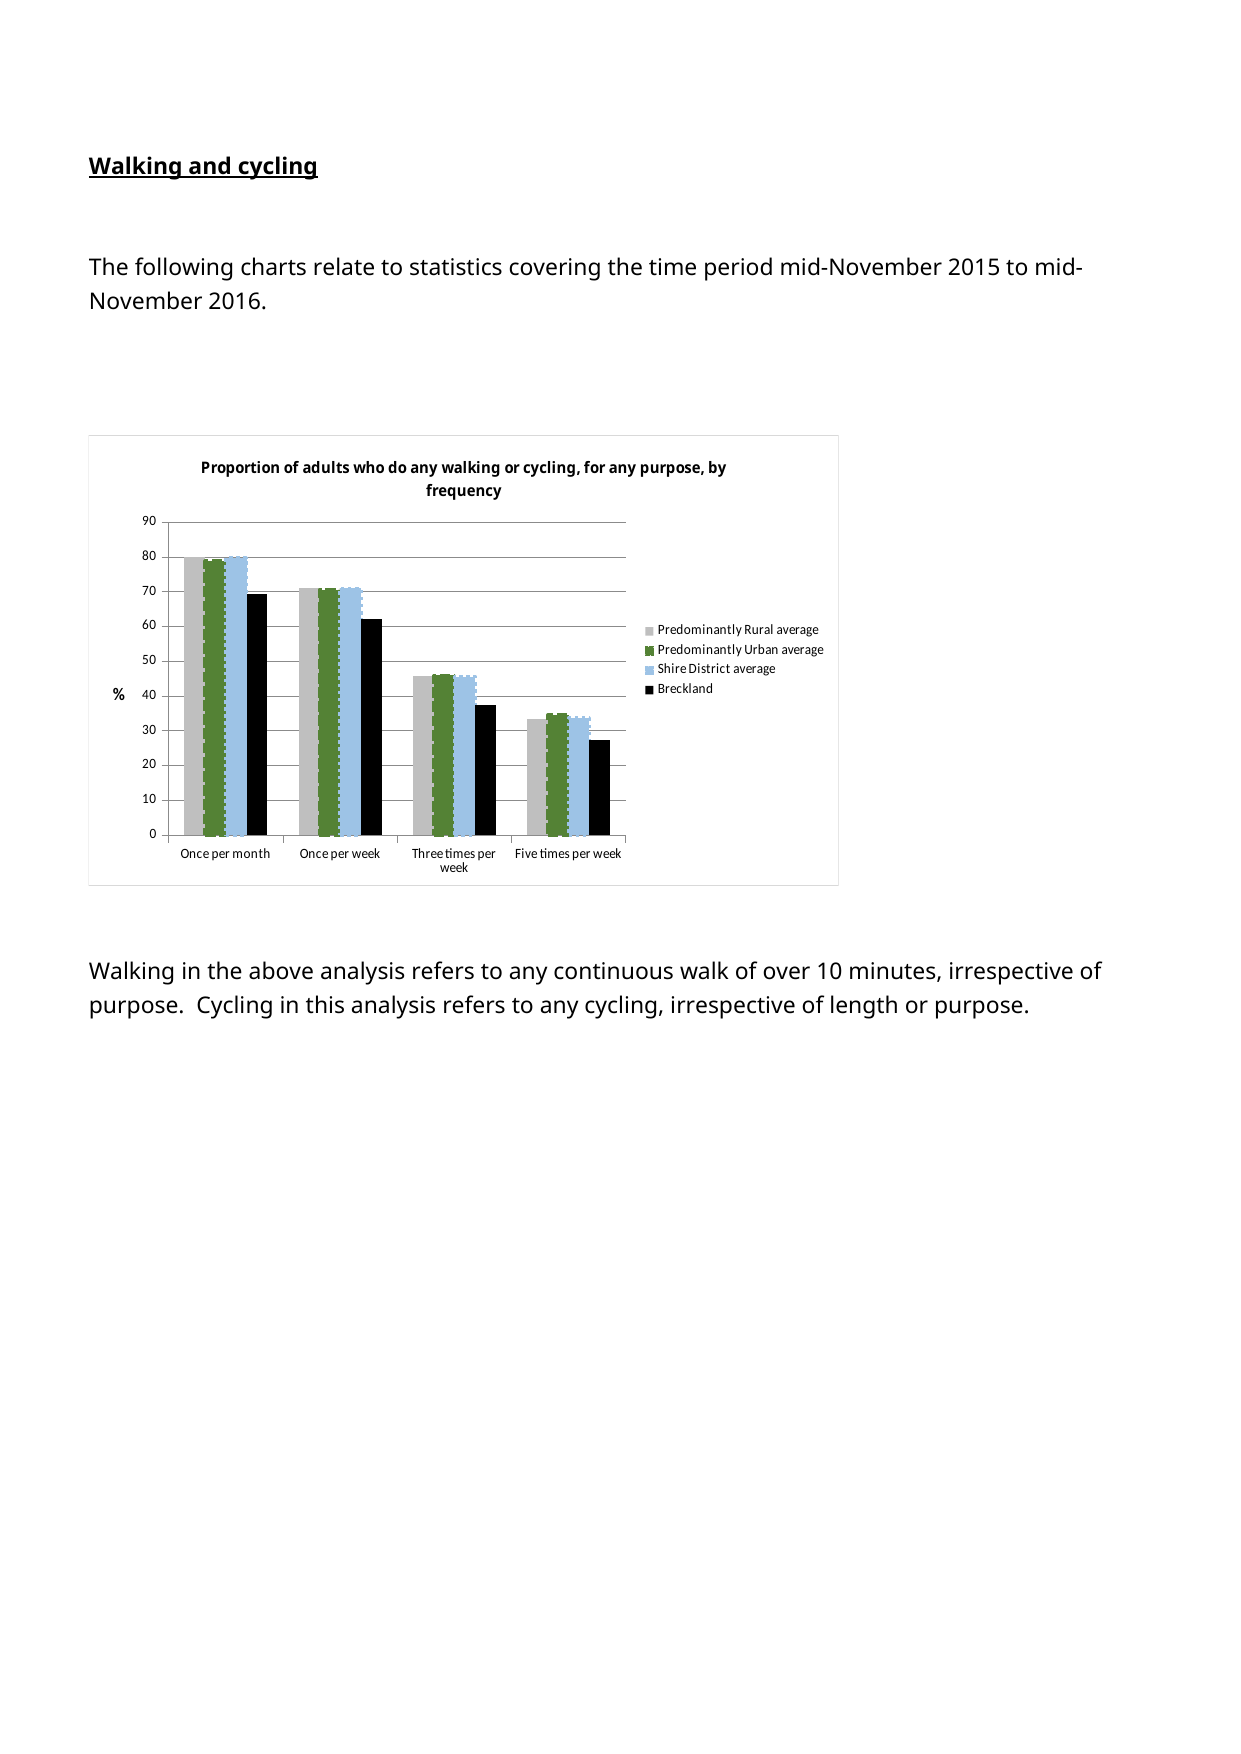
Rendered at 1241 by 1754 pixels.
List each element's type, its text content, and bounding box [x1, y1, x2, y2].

text Walking in the above analysis refers to any continuous walk of over 10 minutes, irrespective of purpose. Cycling in this analysis refers to any cycling, irrespective of length or purpose. [89, 955, 1152, 1020]
text Walking and cycling [89, 150, 1152, 181]
text The following charts relate to statistics covering the time period mid-November 2015 to mid-November 2016. [89, 251, 1152, 316]
